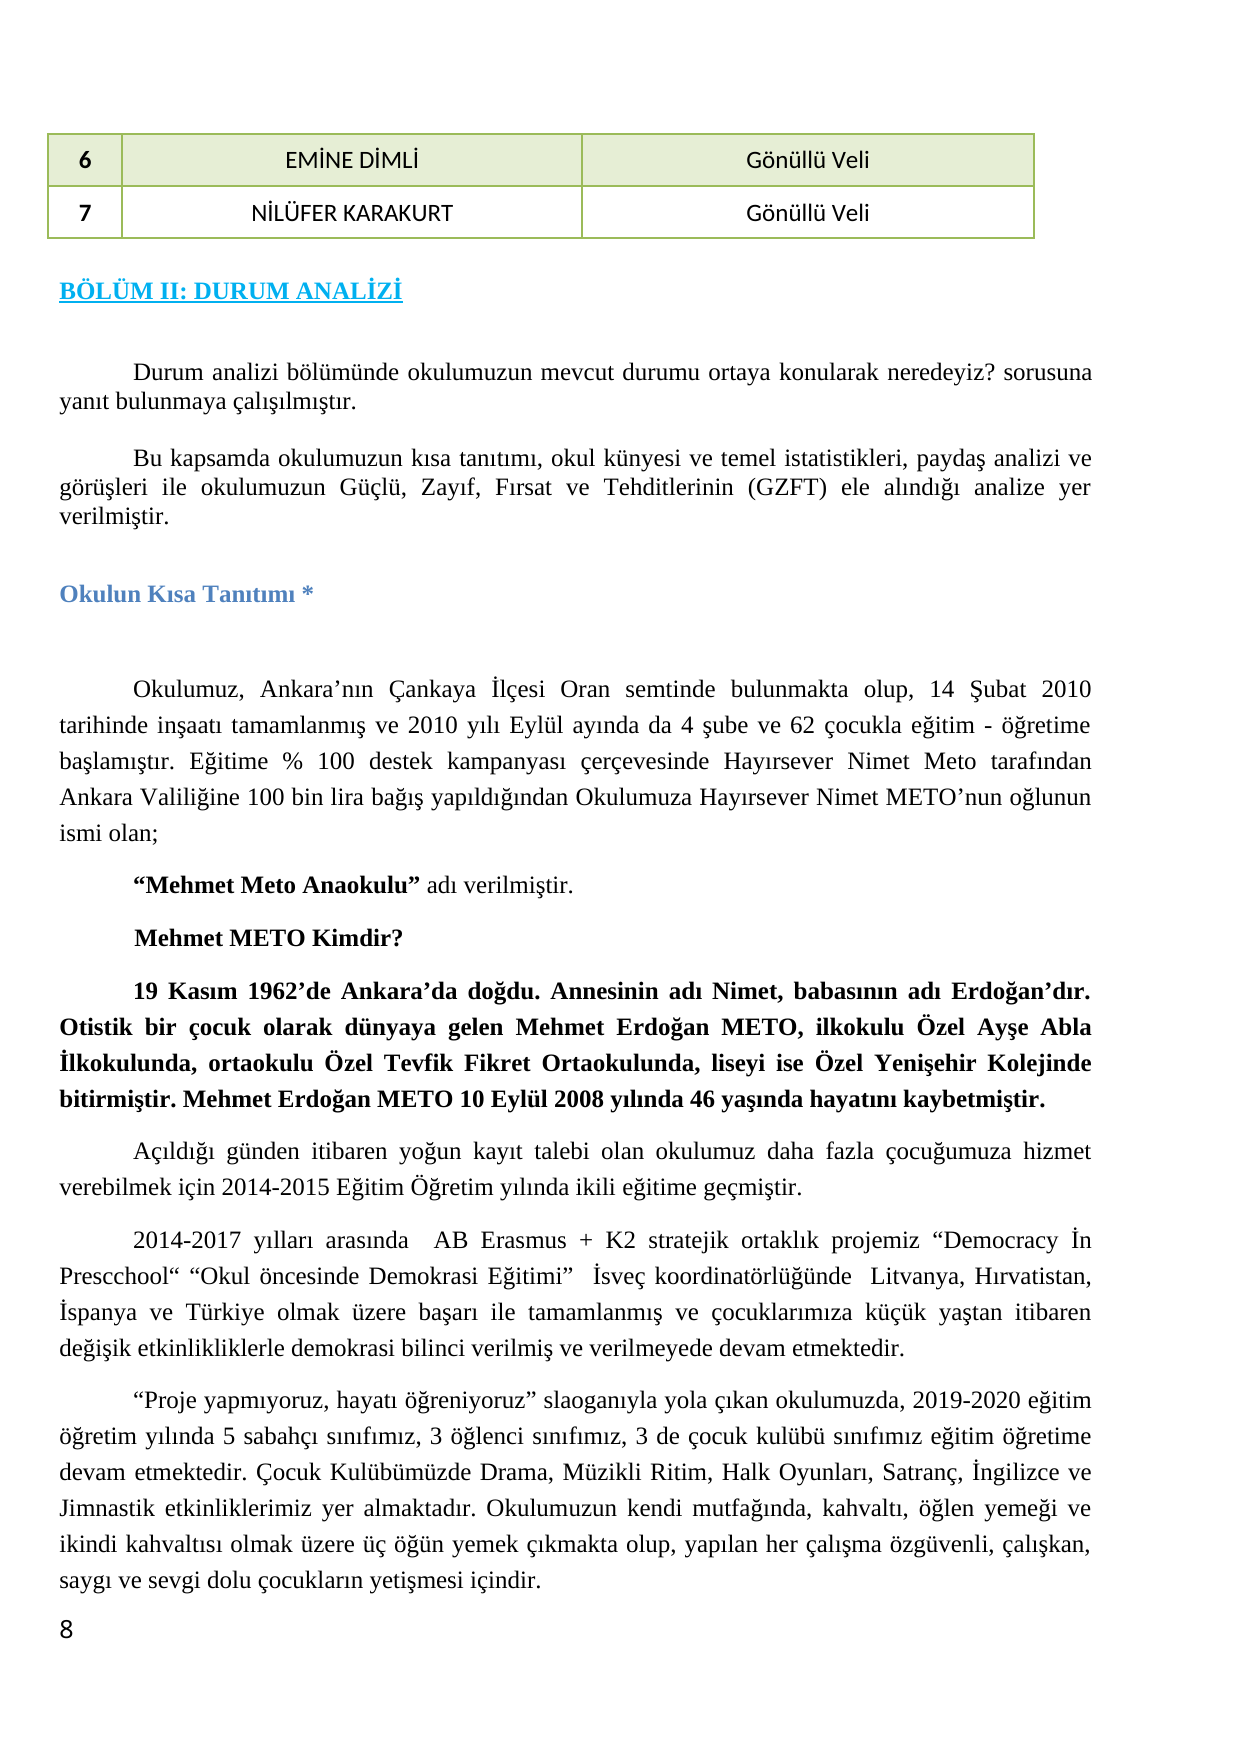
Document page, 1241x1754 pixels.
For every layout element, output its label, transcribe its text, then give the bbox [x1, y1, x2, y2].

text 2014-2017 yılları arasında AB Erasmus + K2 stratejik ortaklık projemiz “Democracy İn Prescchool“ “Okul öncesinde Demokrasi Eğitimi” İsveç koordinatörlüğünde Litvanya, Hırvatistan, İspanya ve Türkiye olmak üzere başarı ile tamamlanmış ve çocuklarımıza küçük yaştan itibaren değişik etkinlikliklerle demokrasi bilinci verilmiş ve verilmeyede devam etmektedir. [59, 1225, 1093, 1361]
table_cell NİLÜFER KARAKURT [123, 187, 581, 237]
text “Proje yapmıyoruz, hayatı öğreniyoruz” slaoganıyla yola çıkan okulumuzda, 2019-2020 eğitim öğretim yılında 5 sabahçı sınıfımız, 3 öğlenci sınıfımız, 3 de çocuk kulübü sınıfımız eğitim öğretime devam etmektedir. Çocuk Kulübümüzde Drama, Müzikli Ritim, Halk Oyunları, Satranç, İngilizce ve Jimnastik etkinliklerimiz yer almaktadır. Okulumuzun kendi mutfağında, kahvaltı, öğlen yemeği ve ikindi kahvaltısı olmak üzere üç öğün yemek çıkmakta olup, yapılan her çalışma özgüvenli, çalışkan, saygı ve sevgi dolu çocukların yetişmesi içindir. [59, 1385, 1093, 1594]
text Okulumuz, Ankara’nın Çankaya İlçesi Oran semtinde bulunmakta olup, 14 Şubat 2010 tarihinde inşaatı tamamlanmış ve 2010 yılı Eylül ayında da 4 şube ve 62 çocukla eğitim - öğretime başlamıştır. Eğitime % 100 destek kampanyası çerçevesinde Hayırsever Nimet Meto tarafından Ankara Valiliğine 100 bin lira bağış yapıldığından Okulumuza Hayırsever Nimet METO’nun oğlunun ismi olan; [59, 674, 1093, 847]
table_cell 6 [49, 135, 121, 185]
text “Mehmet Meto Anaokulu” adı verilmiştir. [59, 871, 1093, 899]
table_cell 7 [49, 187, 121, 237]
text Bu kapsamda okulumuzun kısa tanıtımı, okul künyesi ve temel istatistikleri, paydaş analizi ve görüşleri ile okulumuzun Güçlü, Zayıf, Fırsat ve Tehditlerinin (GZFT) ele alındığı analize yer verilmiştir. [59, 443, 1093, 529]
subtitle BÖLÜM II: DURUM ANALİZİ [59, 276, 1093, 305]
text Açıldığı günden itibaren yoğun kayıt talebi olan okulumuz daha fazla çocuğumuza hizmet verebilmek için 2014-2015 Eğitim Öğretim yılında ikili eğitime geçmiştir. [59, 1136, 1093, 1201]
subtitle Okulun Kısa Tanıtımı * [59, 579, 1093, 608]
text 19 Kasım 1962’de Ankara’da doğdu. Annesinin adı Nimet, babasının adı Erdoğan’dır. Otistik bir çocuk olarak dünyaya gelen Mehmet Erdoğan METO, ilkokulu Özel Ayşe Abla İlkokulunda, ortaokulu Özel Tevfik Fikret Ortaokulunda, liseyi ise Özel Yenişehir Kolejinde bitirmiştir. Mehmet Erdoğan METO 10 Eylül 2008 yılında 46 yaşında hayatını kaybetmiştir. [59, 976, 1093, 1112]
text Mehmet METO Kimdir? [59, 923, 1093, 952]
text Durum analizi bölümünde okulumuzun mevcut durumu ortaya konularak neredeyiz? sorusuna yanıt bulunmaya çalışılmıştır. [59, 357, 1093, 414]
table_cell Gönüllü Veli [583, 135, 1033, 185]
table_cell Gönüllü Veli [583, 187, 1033, 237]
table_cell EMİNE DİMLİ [123, 135, 581, 185]
